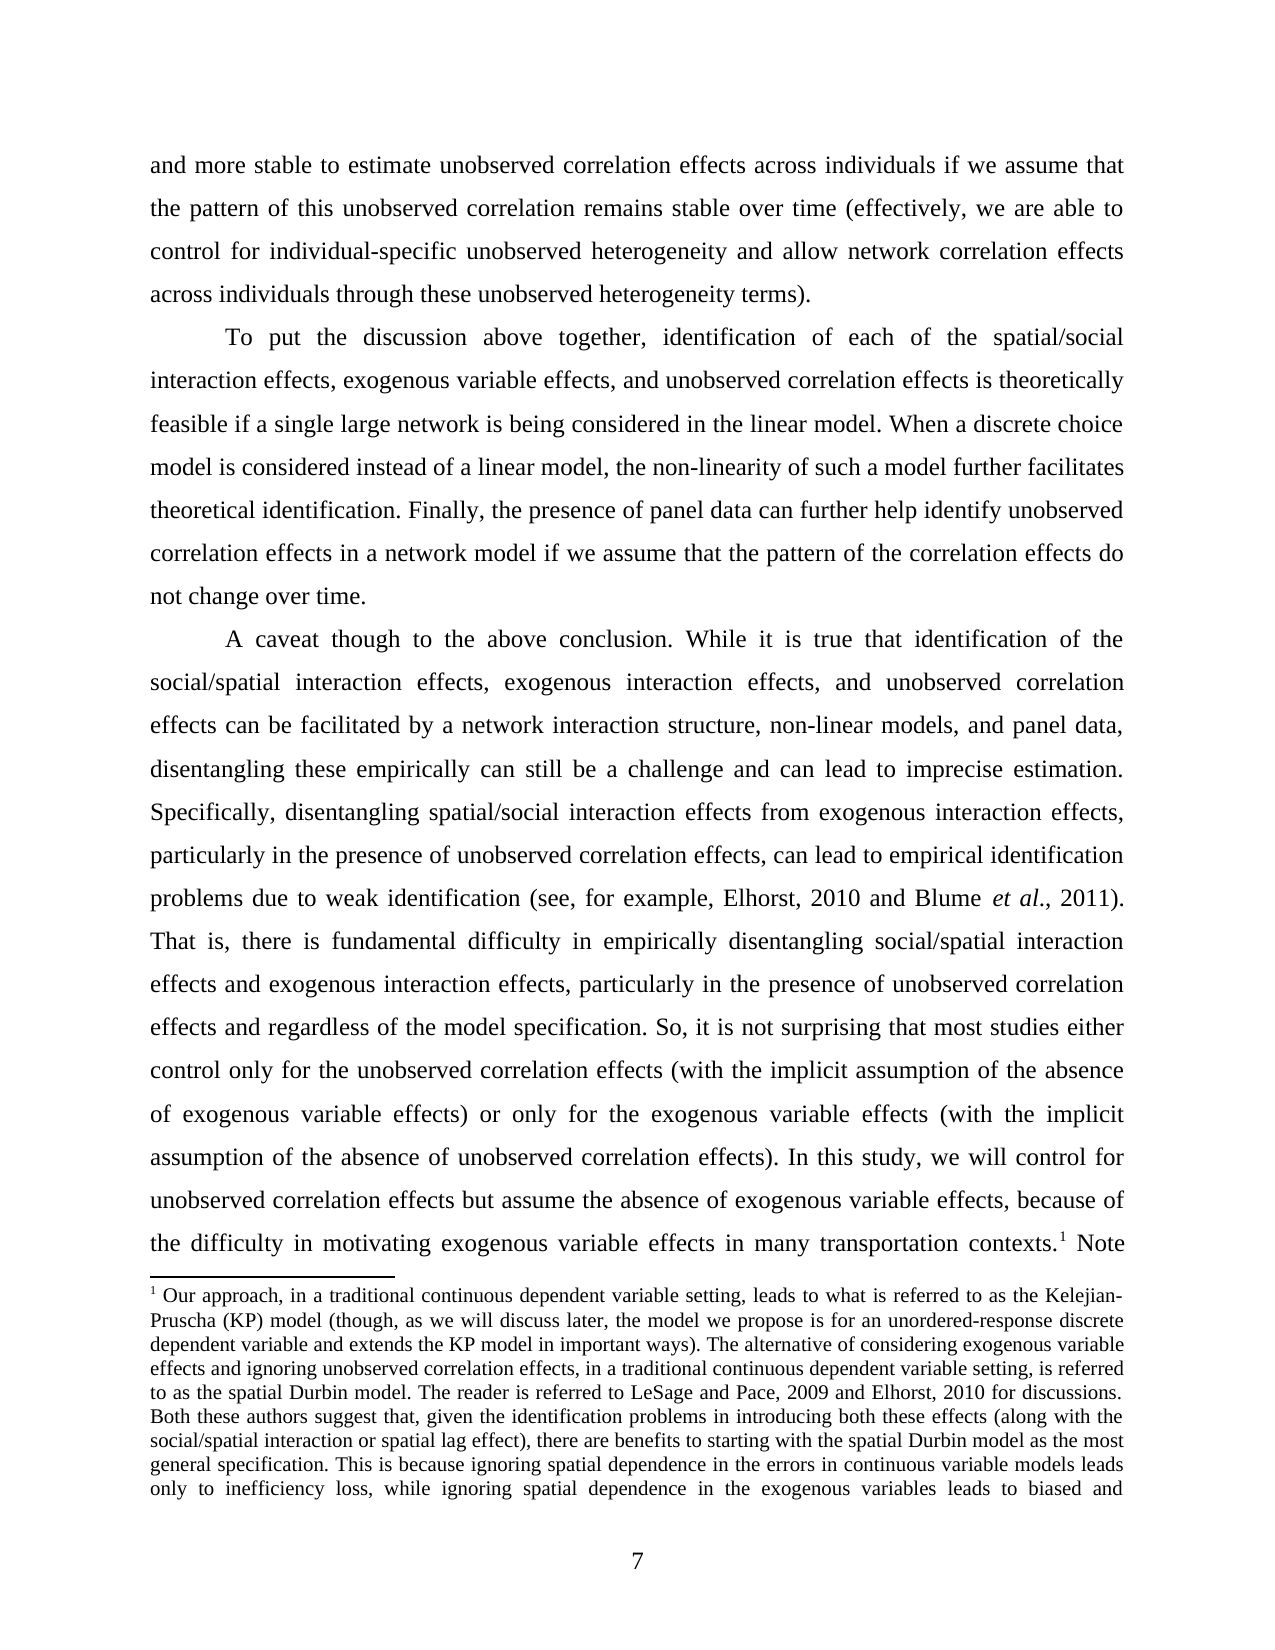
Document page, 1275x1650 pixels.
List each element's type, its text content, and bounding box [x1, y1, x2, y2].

text To put the discussion above together, identification of each of the spatial/social interaction effects, exogenous variable effects, and unobserved correlation effects is theoretically feasible if a single large network is being considered in the linear model. When a discrete choice model is considered instead of a linear model, the non-linearity of such a model further facilitates theoretical identification. Finally, the presence of panel data can further help identify unobserved correlation effects in a network model if we assume that the pattern of the correlation effects do not change over time. [150, 322, 1125, 610]
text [150, 150, 1125, 308]
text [150, 624, 1125, 1257]
